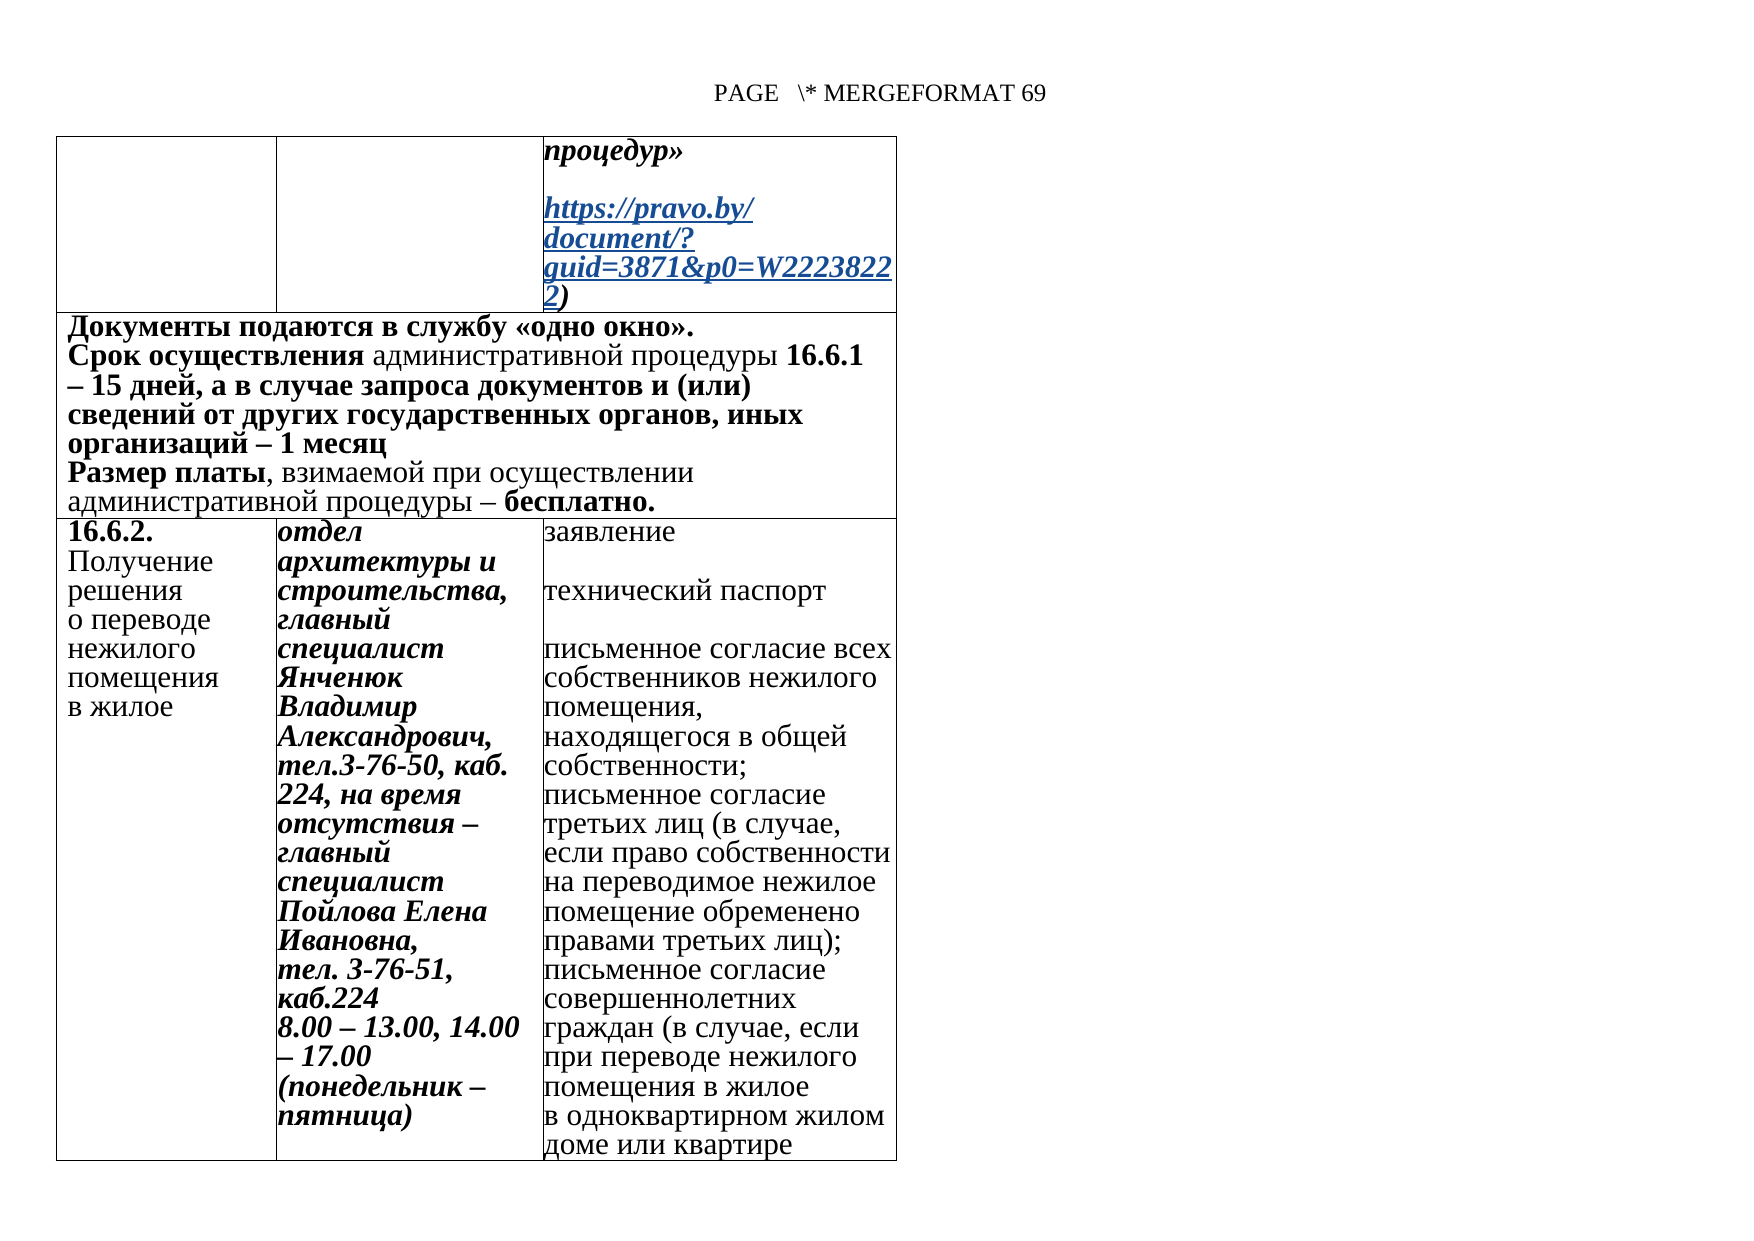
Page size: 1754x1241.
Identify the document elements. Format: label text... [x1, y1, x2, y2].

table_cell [277, 519, 543, 1160]
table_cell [544, 137, 896, 312]
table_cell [57, 137, 276, 312]
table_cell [544, 519, 896, 1160]
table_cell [277, 137, 543, 312]
table_cell Документы подаются в службу «одно окно». Срок осуществления административной процедуры 16.6.1 – 15 дней, а в случае запроса документов и (или) сведений от других государственных органов, иных организаций – 1 месяц Размер платы, взимаемой при осуществлении административной процедуры – бесплатно. [57, 313, 896, 517]
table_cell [57, 519, 276, 1160]
